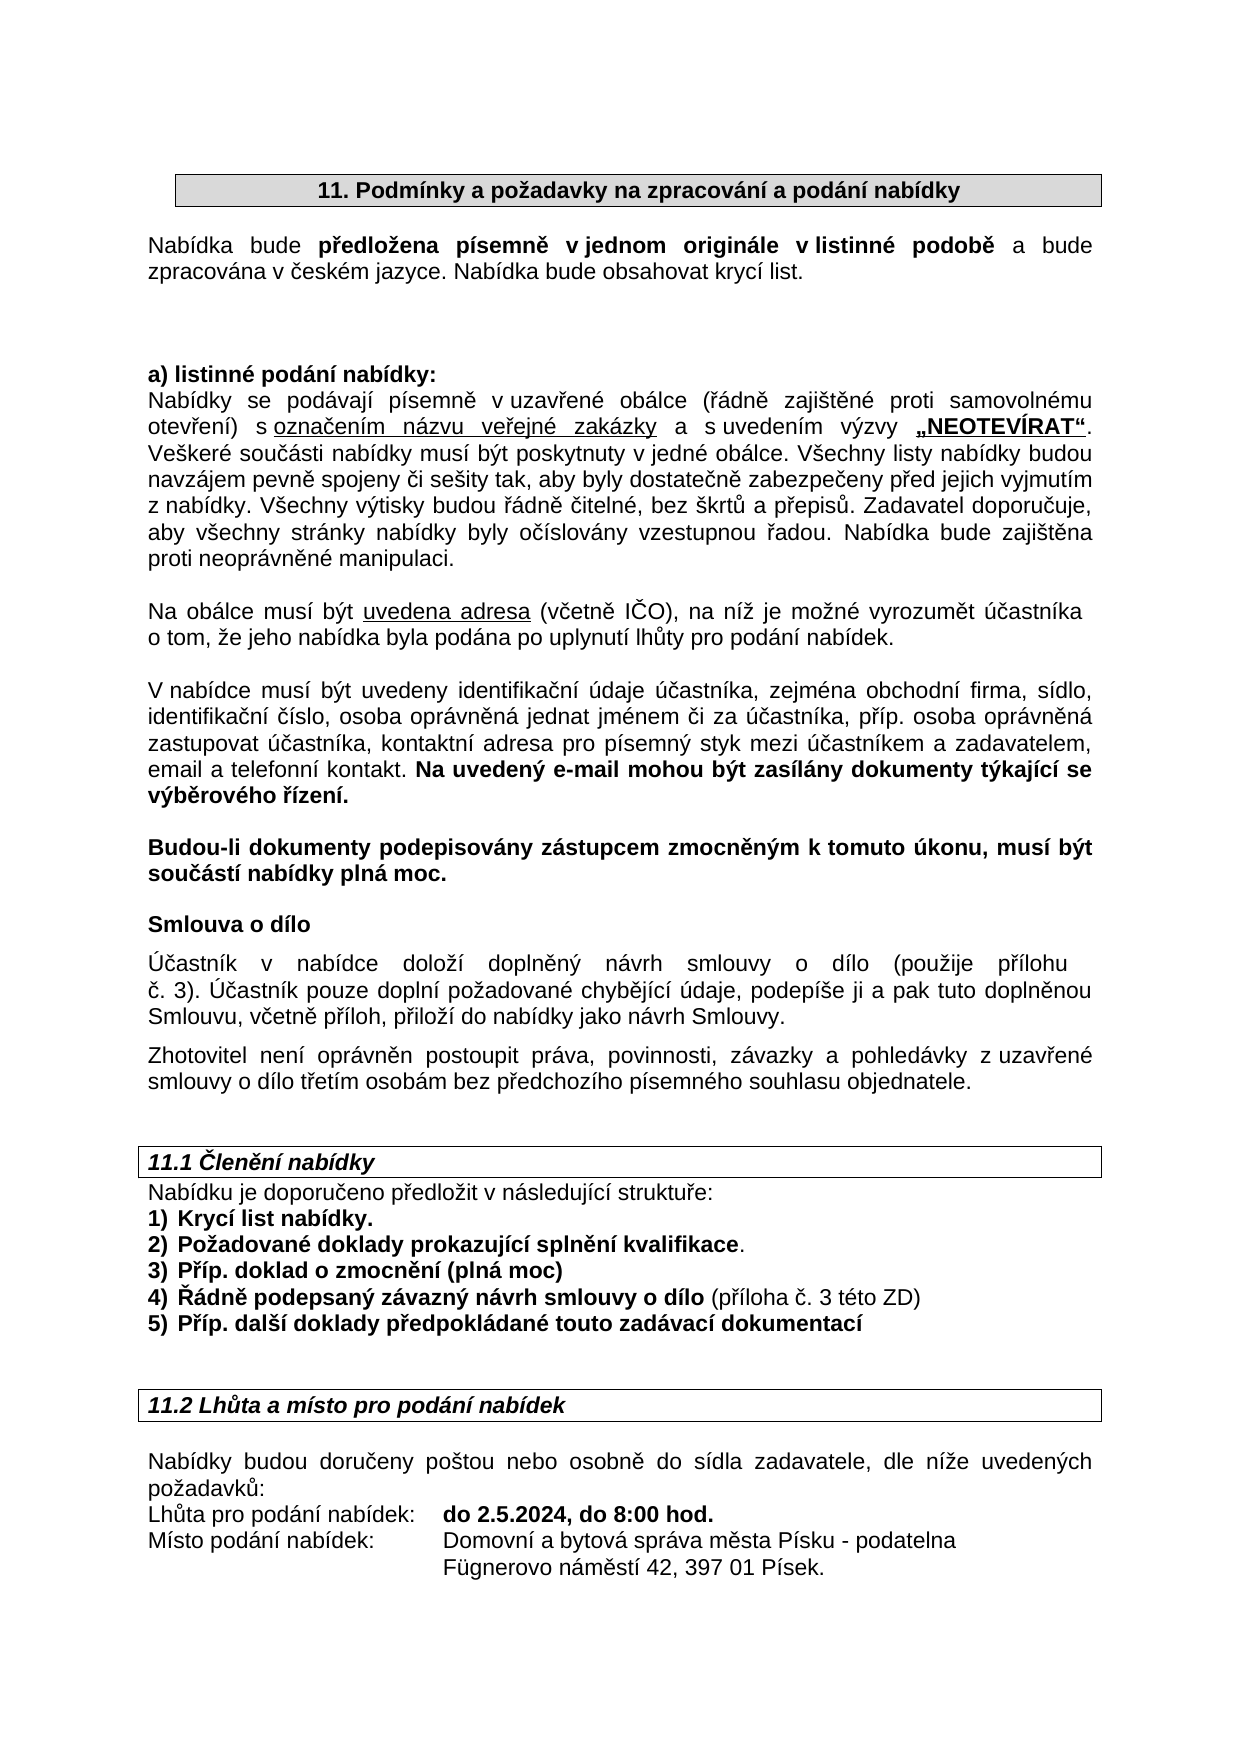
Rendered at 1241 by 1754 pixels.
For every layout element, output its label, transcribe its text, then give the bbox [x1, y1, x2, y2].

text Nabídky se podávají písemně v uzavřené obálce (řádně zajištěné proti samovolnému otevření) s označením názvu veřejné zakázky a s uvedením výzvy „NEOTEVÍRAT“. Veškeré součásti nabídky musí být poskytnuty v jedné obálce. Všechny listy nabídky budou navzájem pevně spojeny či sešity tak, aby byly dostatečně zabezpečeny před jejich vyjmutím z nabídky. Všechny výtisky budou řádně čitelné, bez škrtů a přepisů. Zadavatel doporučuje, aby všechny stránky nabídky byly očíslovány vzestupnou řadou. Nabídka bude zajištěna proti neoprávněné manipulaci. [148, 387, 1093, 571]
text Účastník v nabídce doloží doplněný návrh smlouvy o dílo (použije přílohu č. 3). Účastník pouze doplní požadované chybějící údaje, podepíše ji a pak tuto doplněnou Smlouvu, včetně příloh, přiloží do nabídky jako návrh Smlouvy. [148, 950, 1093, 1029]
text V nabídce musí být uvedeny identifikační údaje účastníka, zejména obchodní firma, sídlo, identifikační číslo, osoba oprávněná jednat jménem či za účastníka, příp. osoba oprávněná zastupovat účastníka, kontaktní adresa pro písemný styk mezi účastníkem a zadavatelem, email a telefonní kontakt. Na uvedený e-mail mohou být zasílány dokumenty týkající se výběrového řízení. [148, 677, 1093, 809]
text 11.1 Členění nabídky [139, 1147, 1101, 1177]
text Smlouva o dílo [148, 911, 1093, 938]
text a) listinné podání nabídky: [148, 361, 1093, 387]
subtitle 11. Podmínky a požadavky na zpracování a podání nabídky [176, 175, 1101, 206]
text Zhotovitel není oprávněn postoupit práva, povinnosti, závazky a pohledávky z uzavřené smlouvy o dílo třetím osobám bez předchozího písemného souhlasu objednatele. [148, 1042, 1093, 1094]
list Krycí list nabídky. [148, 1205, 1093, 1231]
text Budou-li dokumenty podepisovány zástupcem zmocněným k tomuto úkonu, musí být součástí nabídky plná moc. [148, 834, 1093, 886]
list Řádně podepsaný závazný návrh smlouvy o dílo (příloha č. 3 této ZD) [148, 1284, 1093, 1310]
text Nabídku je doporučeno předložit v následující struktuře: [148, 1178, 1093, 1205]
text Lhůta pro podání nabídek: do 2.5.2024, do 8:00 hod. [148, 1501, 1093, 1527]
list Příp. další doklady předpokládané touto zadávací dokumentací [148, 1310, 1093, 1337]
text Místo podání nabídek: Domovní a bytová správa města Písku - podatelna [148, 1527, 1093, 1554]
text Nabídky budou doručeny poštou nebo osobně do sídla zadavatele, dle níže uvedených požadavků: [148, 1448, 1093, 1501]
text Nabídka bude předložena písemně v jednom originále v listinné podobě a bude zpracována v českém jazyce. Nabídka bude obsahovat krycí list. [148, 232, 1093, 284]
text 11.2 Lhůta a místo pro podání nabídek [139, 1390, 1101, 1421]
list Požadované doklady prokazující splnění kvalifikace. [148, 1231, 1093, 1257]
text Na obálce musí být uvedena adresa (včetně IČO), na níž je možné vyrozumět účastníka o tom, že jeho nabídka byla podána po uplynutí lhůty pro podání nabídek. [148, 598, 1093, 651]
list Příp. doklad o zmocnění (plná moc) [148, 1257, 1093, 1284]
text Fügnerovo náměstí 42, 397 01 Písek. [369, 1554, 1093, 1580]
